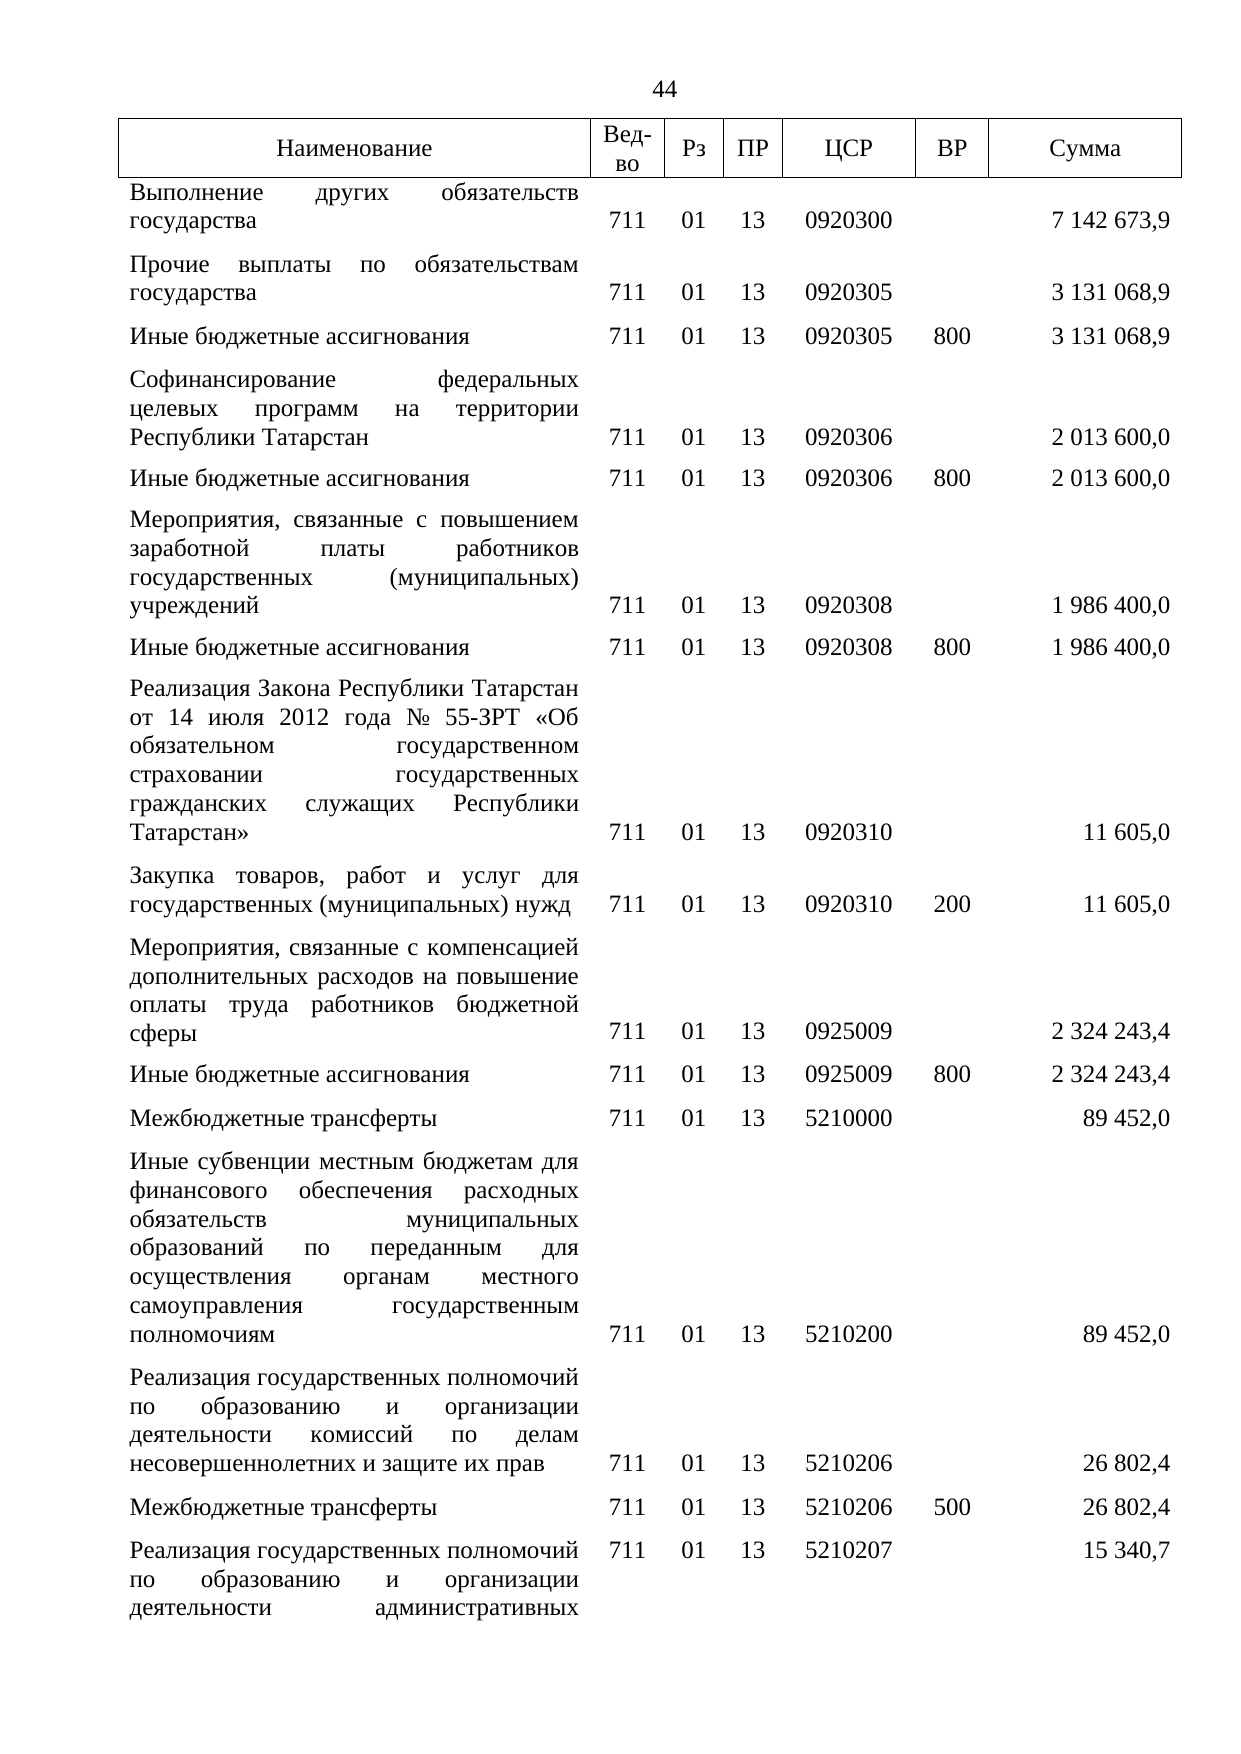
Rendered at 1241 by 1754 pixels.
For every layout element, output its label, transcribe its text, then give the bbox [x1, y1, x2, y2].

table_header ПР [724, 119, 782, 177]
table_header Вед-во [591, 119, 664, 177]
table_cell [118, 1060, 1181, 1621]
table_header Наименование [119, 119, 590, 177]
table_header Рз [665, 119, 723, 177]
table_header ВР [916, 119, 988, 177]
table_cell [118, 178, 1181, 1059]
table_header ЦСР [783, 119, 915, 177]
table_header Сумма [989, 119, 1181, 177]
